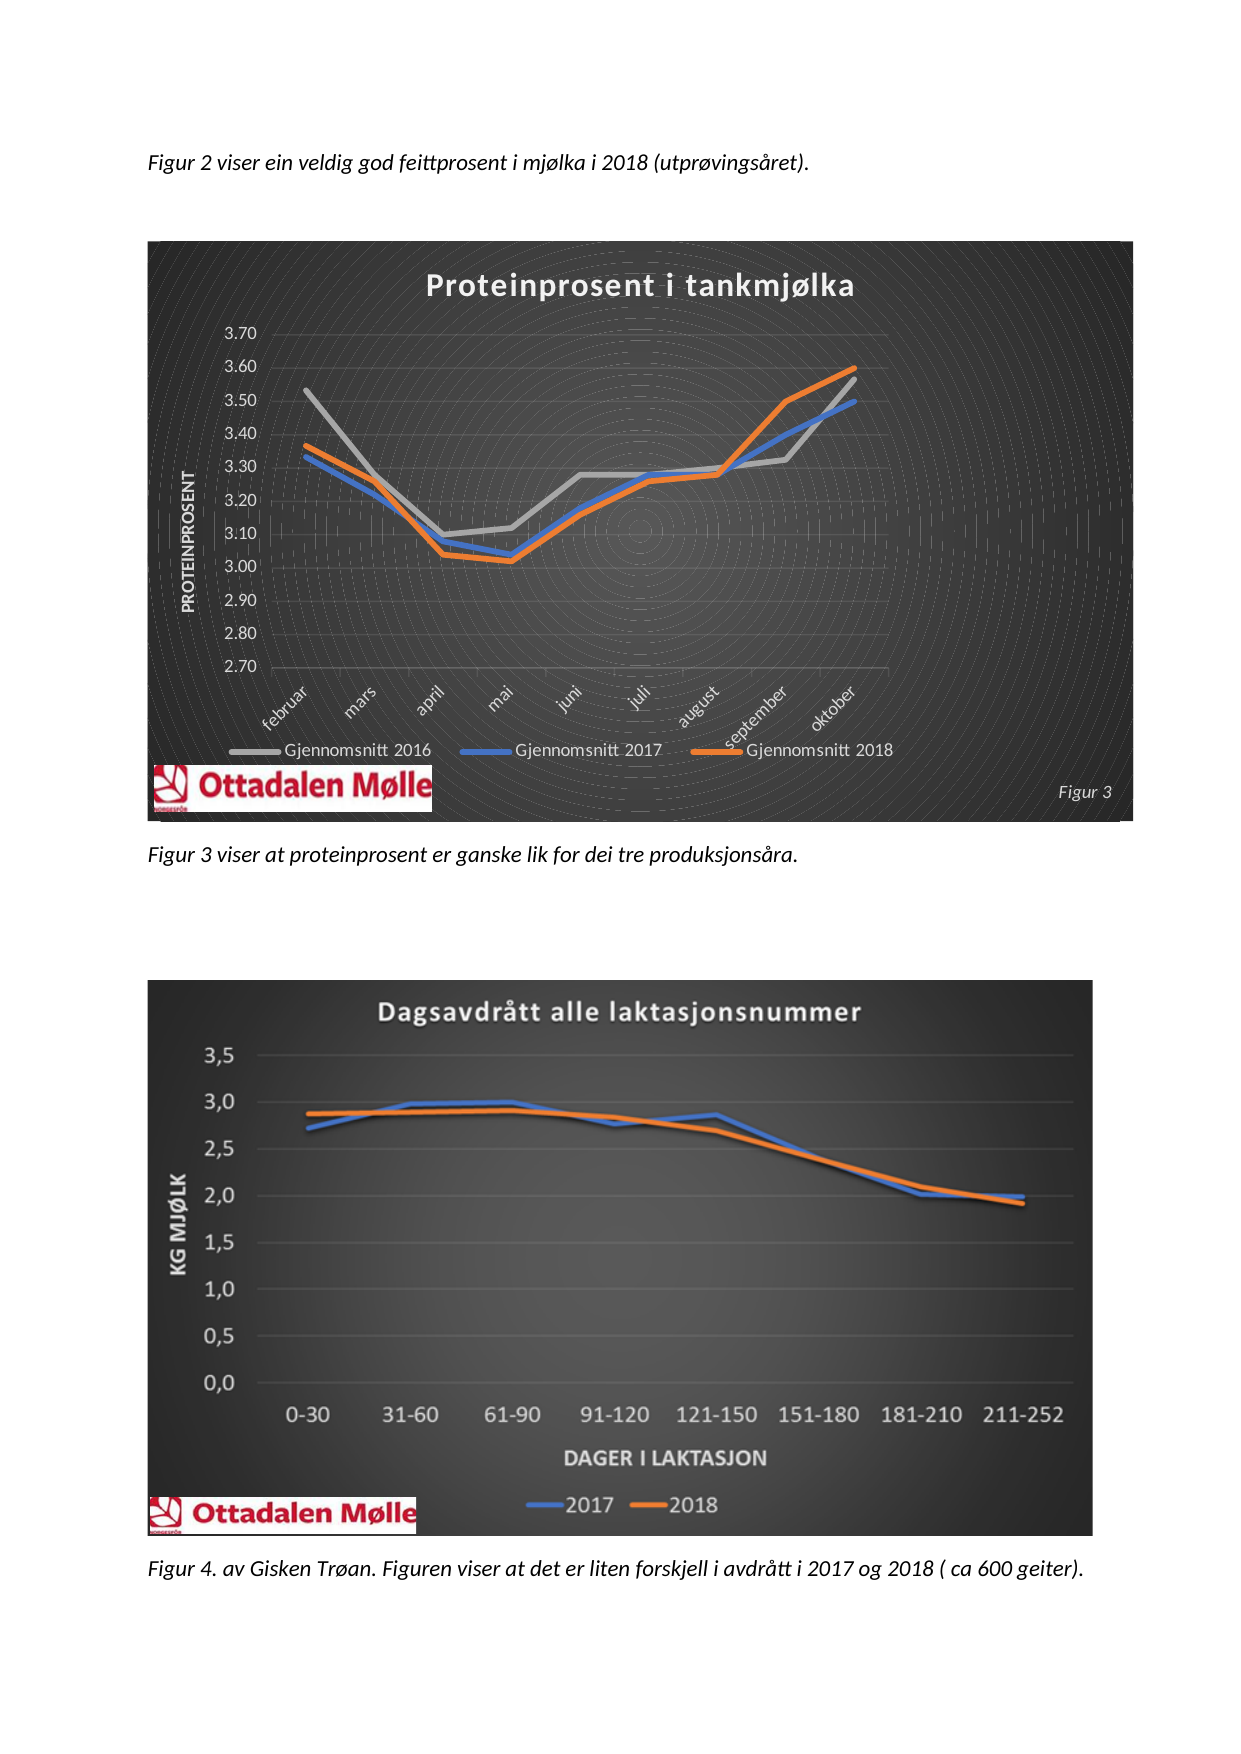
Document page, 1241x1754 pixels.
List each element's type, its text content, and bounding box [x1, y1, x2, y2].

picture [147, 980, 1093, 1536]
picture [154, 765, 432, 812]
text Figur 2 viser ein veldig god feittprosent i mjølka i 2018 (utprøvingsåret). [148, 148, 1093, 176]
text Figur 3 viser at proteinprosent er ganske lik for dei tre produksjonsåra. [148, 840, 1093, 868]
text Figur 4. av Gisken Trøan. Figuren viser at det er liten forskjell i avdrått i 2017 og 2018 ( ca 600 geiter). [148, 1554, 1093, 1582]
